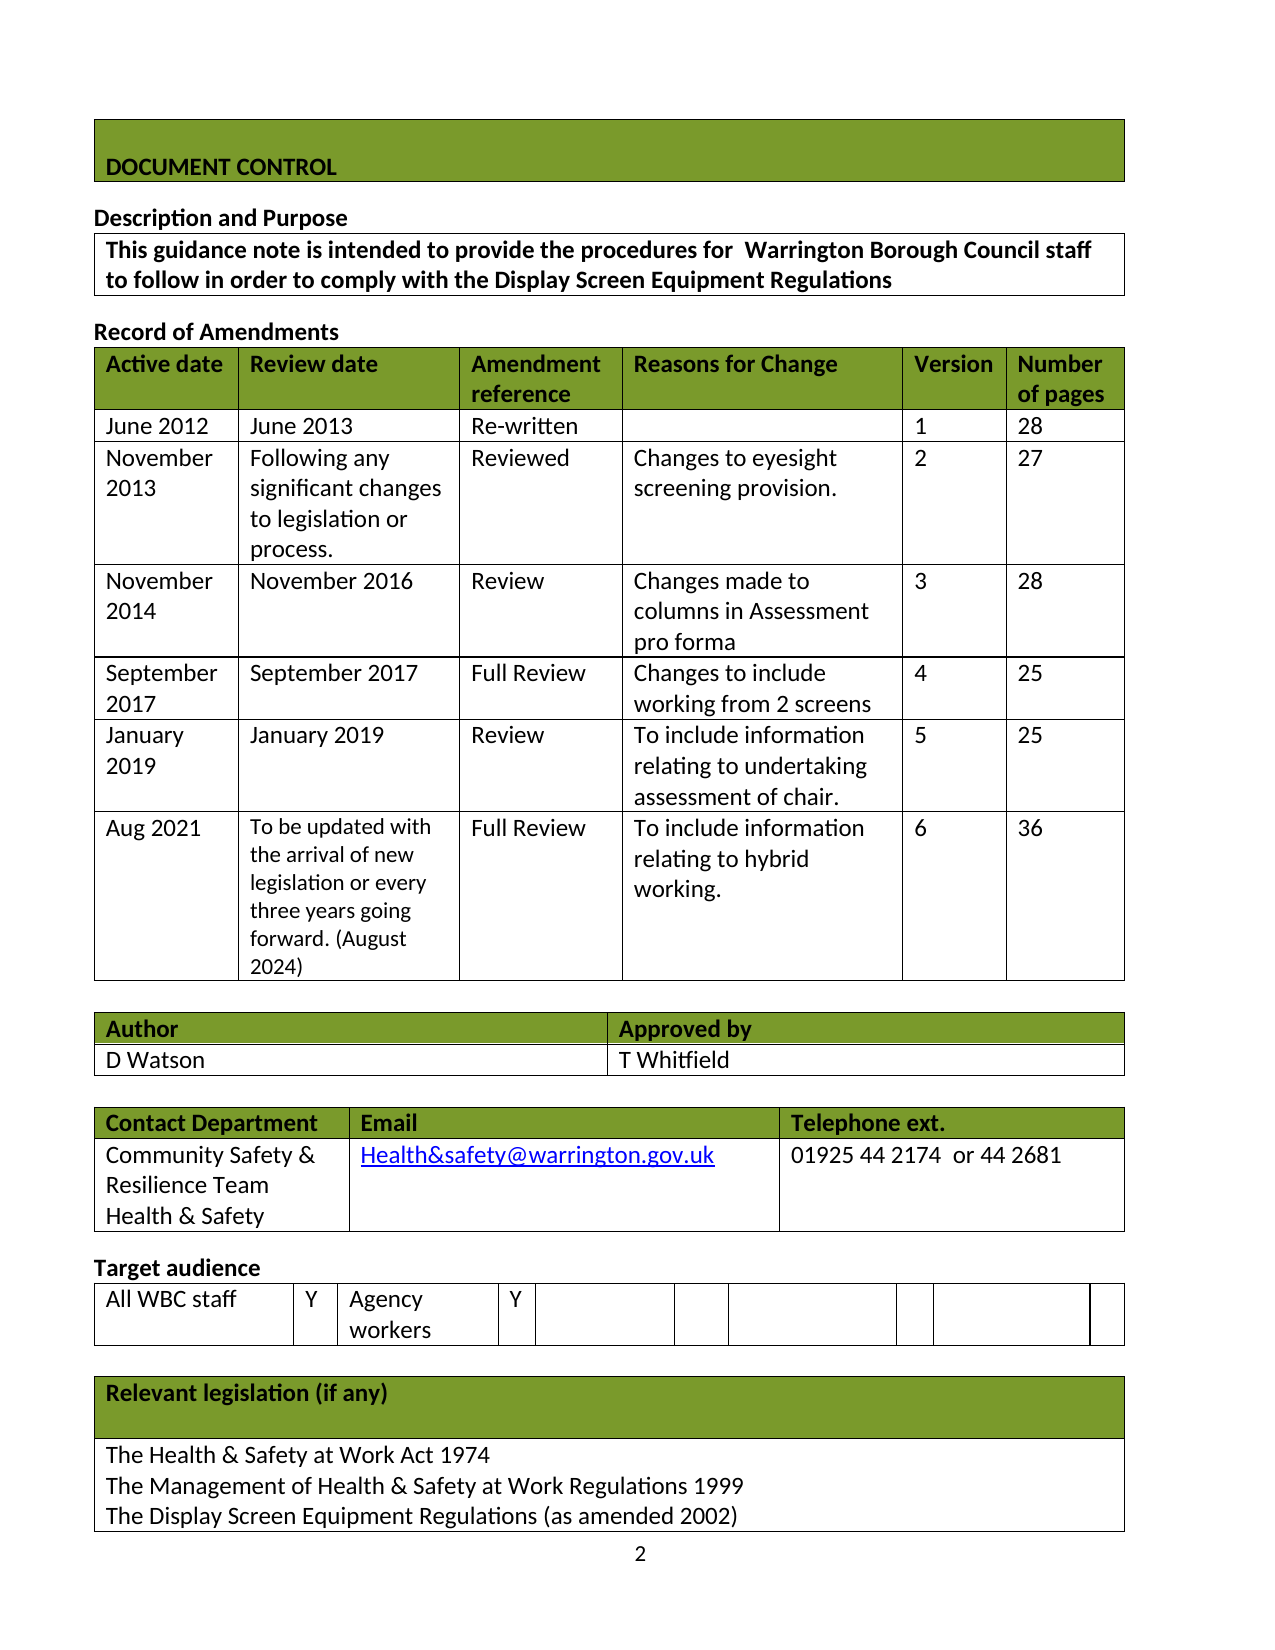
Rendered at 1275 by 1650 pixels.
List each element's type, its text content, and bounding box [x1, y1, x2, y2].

table_cell To include information relating to undertaking assessment of chair. [623, 720, 902, 811]
table_cell 4 [903, 658, 1006, 718]
table_cell 25 [1007, 658, 1124, 718]
table_cell June 2013 [239, 410, 459, 441]
table_cell September 2017 [95, 658, 238, 718]
table_cell Reviewed [460, 442, 622, 564]
table_header Review date [239, 348, 459, 409]
text Target audience [94, 1252, 1186, 1283]
table_header Telephone ext. [780, 1108, 1124, 1138]
table_cell Changes to eyesight screening provision. [623, 442, 902, 564]
table_header [934, 1284, 1089, 1345]
text Description and Purpose [94, 203, 1186, 233]
table_cell 27 [1007, 442, 1124, 564]
text Record of Amendments [94, 317, 1186, 347]
table_header Agency workers [338, 1284, 498, 1345]
table_cell Aug 2021 [95, 812, 238, 980]
table_cell Changes made to columns in Assessment pro forma [623, 565, 902, 656]
table_cell 28 [1007, 410, 1124, 441]
table_cell January 2019 [95, 720, 238, 811]
table_cell Full Review [460, 658, 622, 718]
table_header [1091, 1284, 1124, 1345]
table_cell 1 [903, 410, 1006, 441]
table_header Reasons for Change [623, 348, 902, 409]
table_cell November 2014 [95, 565, 238, 656]
table_header Email [350, 1108, 779, 1138]
table_header DOCUMENT CONTROL [95, 120, 1124, 181]
table_header Relevant legislation (if any) [95, 1377, 1124, 1438]
table_header Amendment reference [460, 348, 622, 409]
table_cell November 2013 [95, 442, 238, 564]
table_header This guidance note is intended to provide the procedures for Warrington Borough Council staff to follow in order to comply with the Display Screen Equipment Regulations [95, 234, 1124, 295]
table_cell D Watson [95, 1045, 607, 1075]
table_cell 28 [1007, 565, 1124, 656]
table_cell [623, 410, 902, 441]
table_header Number of pages [1007, 348, 1124, 409]
table_header [675, 1284, 728, 1345]
table_cell Following any significant changes to legislation or process. [239, 442, 459, 564]
table_header Y [499, 1284, 535, 1345]
table_cell 5 [903, 720, 1006, 811]
table_cell Changes to include working from 2 screens [623, 658, 902, 718]
table_cell Community Safety & Resilience Team Health & Safety [95, 1139, 349, 1231]
table_header Y [294, 1284, 337, 1345]
table_cell 6 [903, 812, 1006, 980]
table_cell June 2012 [95, 410, 238, 441]
table_cell 3 [903, 565, 1006, 656]
table_header Approved by [608, 1013, 1124, 1043]
table_cell 25 [1007, 720, 1124, 811]
table_cell November 2016 [239, 565, 459, 656]
table_header Version [903, 348, 1006, 409]
table_cell Full Review [460, 812, 622, 980]
table_cell 2 [903, 442, 1006, 564]
table_cell 36 [1007, 812, 1124, 980]
table_header Active date [95, 348, 238, 409]
table_cell September 2017 [239, 658, 459, 718]
table_cell To include information relating to hybrid working. [623, 812, 902, 980]
table_cell T Whitfield [608, 1045, 1124, 1075]
table_header [897, 1284, 933, 1345]
table_cell Health&safety@warrington.gov.uk [350, 1139, 779, 1231]
table_header Contact Department [95, 1108, 349, 1138]
table_header [729, 1284, 896, 1345]
table_cell To be updated with the arrival of new legislation or every three years going forward. (August 2024) [239, 812, 459, 980]
table_header [536, 1284, 674, 1345]
table_cell Re-written [460, 410, 622, 441]
table_cell January 2019 [239, 720, 459, 811]
table_cell 01925 44 2174 or 44 2681 [780, 1139, 1124, 1231]
table_header All WBC staff [95, 1284, 293, 1345]
table_cell Review [460, 720, 622, 811]
table_header Author [95, 1013, 607, 1043]
table_cell Review [460, 565, 622, 656]
